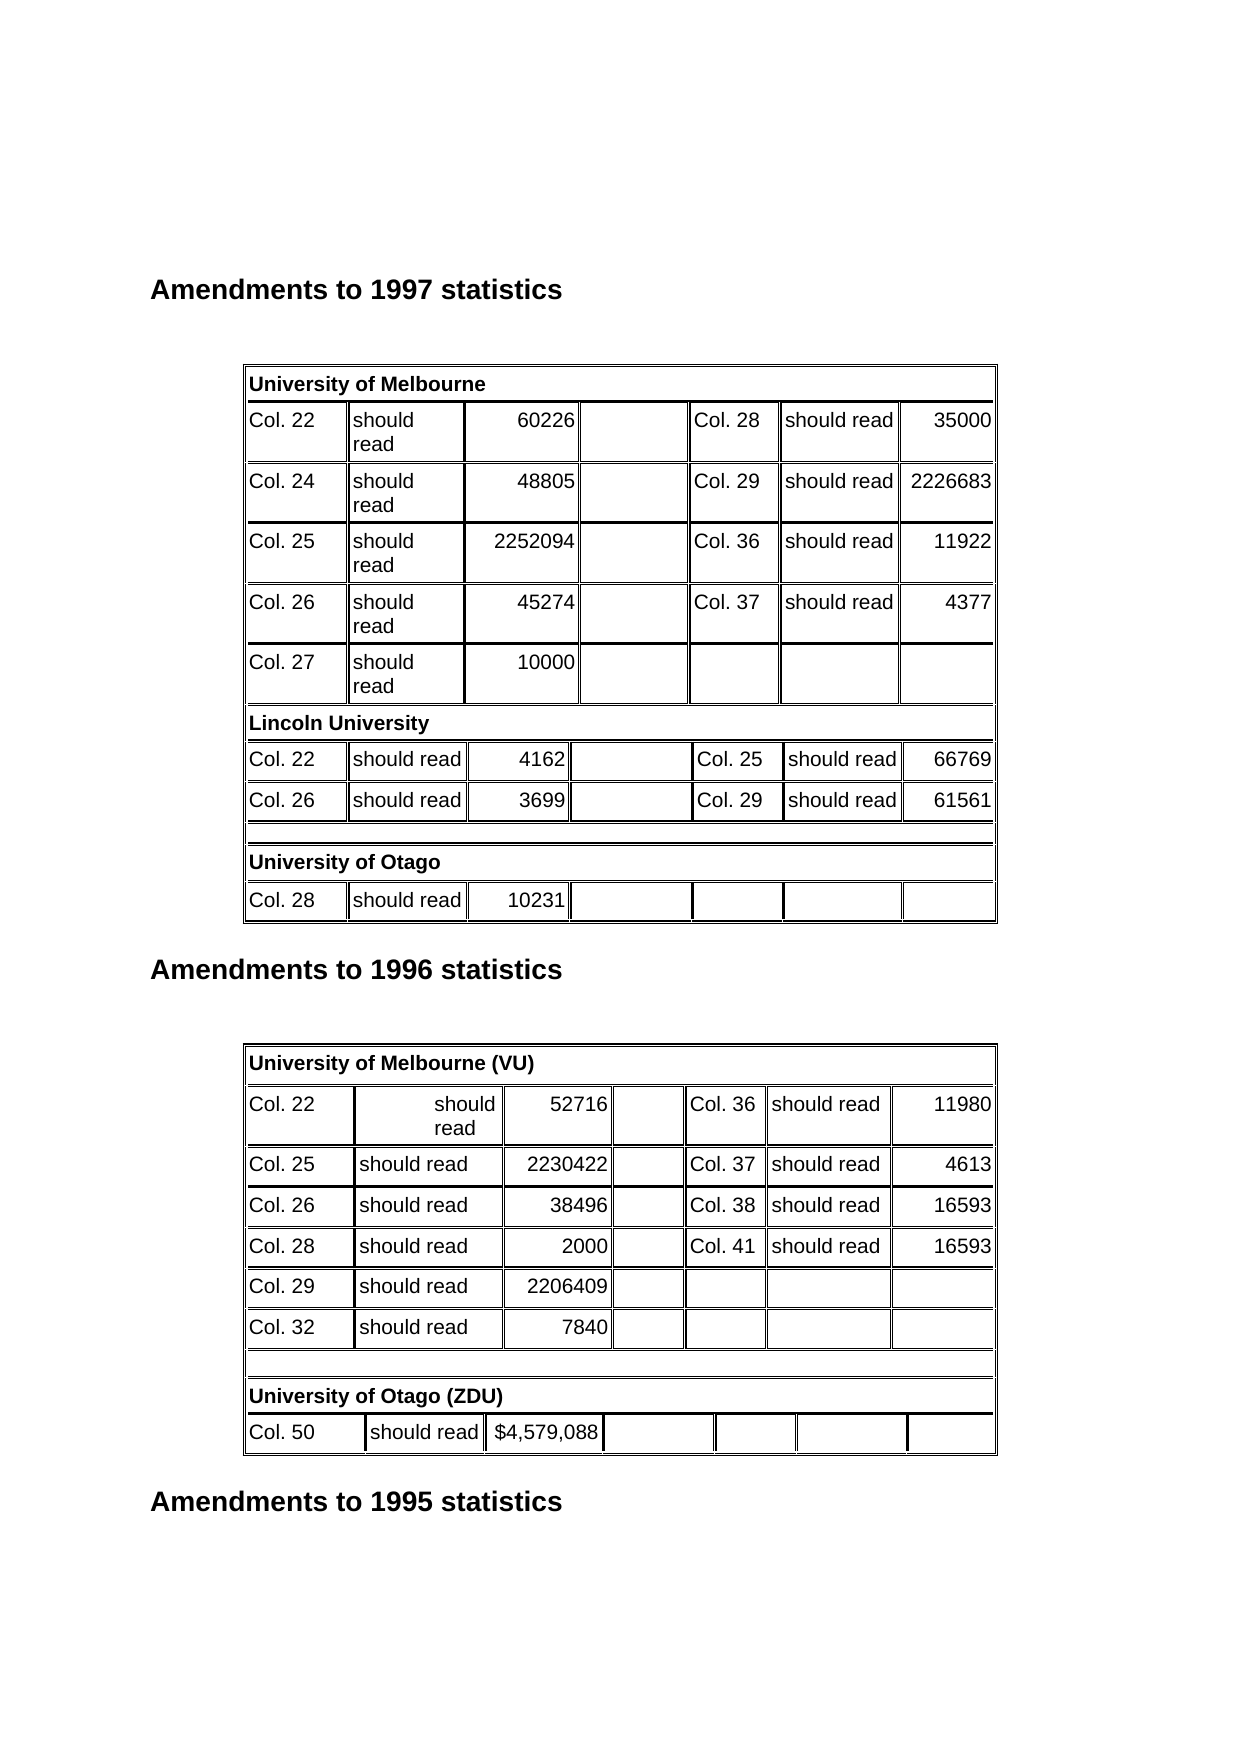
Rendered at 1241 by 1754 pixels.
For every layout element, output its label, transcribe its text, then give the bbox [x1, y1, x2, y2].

table_cell [907, 1412, 995, 1453]
table_cell should read [356, 1148, 502, 1185]
table_cell should read [785, 783, 901, 820]
table_cell [687, 1270, 765, 1307]
table_cell [614, 1229, 683, 1266]
table_cell 16593 [893, 1185, 995, 1226]
table_cell should read [350, 464, 463, 521]
table_cell 48805 [466, 464, 578, 521]
table_cell should read [365, 1414, 485, 1453]
table_cell [572, 743, 691, 780]
table_cell [581, 464, 687, 521]
table_cell [783, 883, 903, 920]
table_cell Col. 38 [687, 1188, 765, 1226]
table_cell 2000 [505, 1229, 611, 1266]
table_cell 10000 [466, 645, 578, 703]
table_cell [782, 645, 898, 703]
table_cell 11922 [901, 521, 995, 582]
table_cell 52716 [505, 1087, 611, 1144]
table_cell should read [356, 1229, 502, 1266]
table_cell 2206409 [505, 1270, 611, 1307]
text Amendments to 1995 statistics [150, 1485, 1090, 1546]
table_cell Col. 41 [687, 1229, 765, 1266]
table_cell University of Otago (ZDU) [244, 1376, 996, 1412]
table_cell 2252094 [466, 524, 578, 582]
table_cell Col. 27 [246, 642, 346, 703]
table_cell 7840 [505, 1310, 611, 1347]
table_cell [715, 1415, 797, 1453]
table_cell [768, 1270, 890, 1307]
text Amendments to 1996 statistics [150, 953, 1090, 1014]
table_cell Col. 32 [244, 1307, 354, 1347]
table_cell should read [356, 1310, 502, 1347]
table_cell [891, 1307, 996, 1347]
table_cell 2226683 [900, 461, 996, 521]
table_cell [581, 403, 687, 461]
table_cell should read [350, 403, 463, 461]
table_cell Col. 25 [246, 1144, 353, 1185]
table_cell Col. 29 [246, 1266, 353, 1307]
table_cell should read [768, 1148, 890, 1185]
table_cell $4,579,088 [485, 1415, 603, 1453]
table_cell Col. 50 [246, 1412, 365, 1453]
table_cell [614, 1087, 683, 1144]
table_cell 38496 [505, 1188, 611, 1226]
table_cell Col. 25 [694, 743, 782, 780]
table_cell [246, 820, 995, 842]
table_cell should read [350, 524, 463, 582]
table_cell should read [768, 1087, 890, 1144]
table_cell 10231 [468, 881, 570, 920]
table_cell Col. 29 [691, 464, 778, 521]
table_cell Col. 28 [691, 403, 778, 461]
table_cell should read [782, 464, 898, 521]
table_cell Col. 37 [691, 585, 778, 642]
table_cell should read [350, 645, 463, 703]
table_cell should read [348, 883, 467, 920]
table_cell Col. 28 [244, 1226, 354, 1266]
table_cell University of Otago [246, 842, 995, 880]
table_cell [614, 1270, 683, 1307]
table_cell Col. 22 [244, 1084, 354, 1144]
table_cell 11980 [891, 1084, 996, 1144]
table_cell 4613 [893, 1144, 995, 1185]
table_header University of Melbourne (VU) [246, 1047, 995, 1084]
table_cell [581, 524, 687, 582]
table_cell [893, 1266, 995, 1307]
table_cell [614, 1188, 683, 1226]
table_cell 45274 [466, 585, 578, 642]
table_cell should read [768, 1188, 890, 1226]
table_cell Lincoln University [244, 703, 996, 739]
table_cell [901, 642, 995, 703]
table_cell should read [356, 1087, 502, 1144]
table_cell should read [356, 1270, 502, 1307]
table_cell should read [350, 585, 463, 642]
table_cell should read [785, 743, 901, 780]
table_cell 66769 [904, 739, 995, 780]
table_cell [614, 1310, 683, 1347]
table_cell 4377 [900, 582, 996, 642]
table_cell Col. 26 [244, 780, 348, 820]
table_cell [614, 1148, 683, 1185]
table_cell 35000 [901, 400, 995, 461]
table_cell should read [350, 783, 466, 820]
table_cell Col. 22 [246, 739, 346, 780]
table_cell Col. 24 [244, 461, 348, 521]
table_cell 60226 [466, 403, 578, 461]
table_cell Col. 22 [246, 400, 346, 461]
table_cell [246, 1348, 995, 1376]
table_cell [603, 1414, 715, 1453]
table_cell [581, 585, 687, 642]
table_cell should read [782, 403, 898, 461]
table_cell [903, 880, 996, 920]
table_cell should read [782, 524, 898, 582]
table_header University of Melbourne [246, 367, 995, 400]
table_cell [691, 645, 778, 703]
table_cell should read [356, 1188, 502, 1226]
table_cell [581, 645, 687, 703]
table_cell Col. 36 [691, 524, 778, 582]
table_cell Col. 26 [246, 1185, 353, 1226]
table_cell [570, 883, 692, 920]
table_cell Col. 36 [687, 1087, 765, 1144]
table_cell should read [782, 585, 898, 642]
table_cell [572, 783, 691, 820]
table_cell 61561 [903, 780, 996, 820]
text Amendments to 1997 statistics [150, 273, 1090, 334]
table_cell should read [768, 1229, 890, 1266]
table_cell Col. 26 [244, 582, 348, 642]
table_cell [692, 883, 783, 920]
table_cell [687, 1310, 765, 1347]
table_cell [797, 1415, 907, 1453]
table_cell 16593 [891, 1226, 996, 1266]
table_cell should read [350, 743, 466, 780]
table_cell [768, 1310, 890, 1347]
table_cell Col. 28 [244, 880, 348, 920]
table_cell Col. 25 [246, 521, 346, 582]
table_cell Col. 37 [687, 1148, 765, 1185]
table_cell 3699 [469, 783, 568, 820]
table_cell 4162 [469, 743, 568, 780]
table_cell Col. 29 [694, 783, 782, 820]
table_cell 2230422 [505, 1148, 611, 1185]
